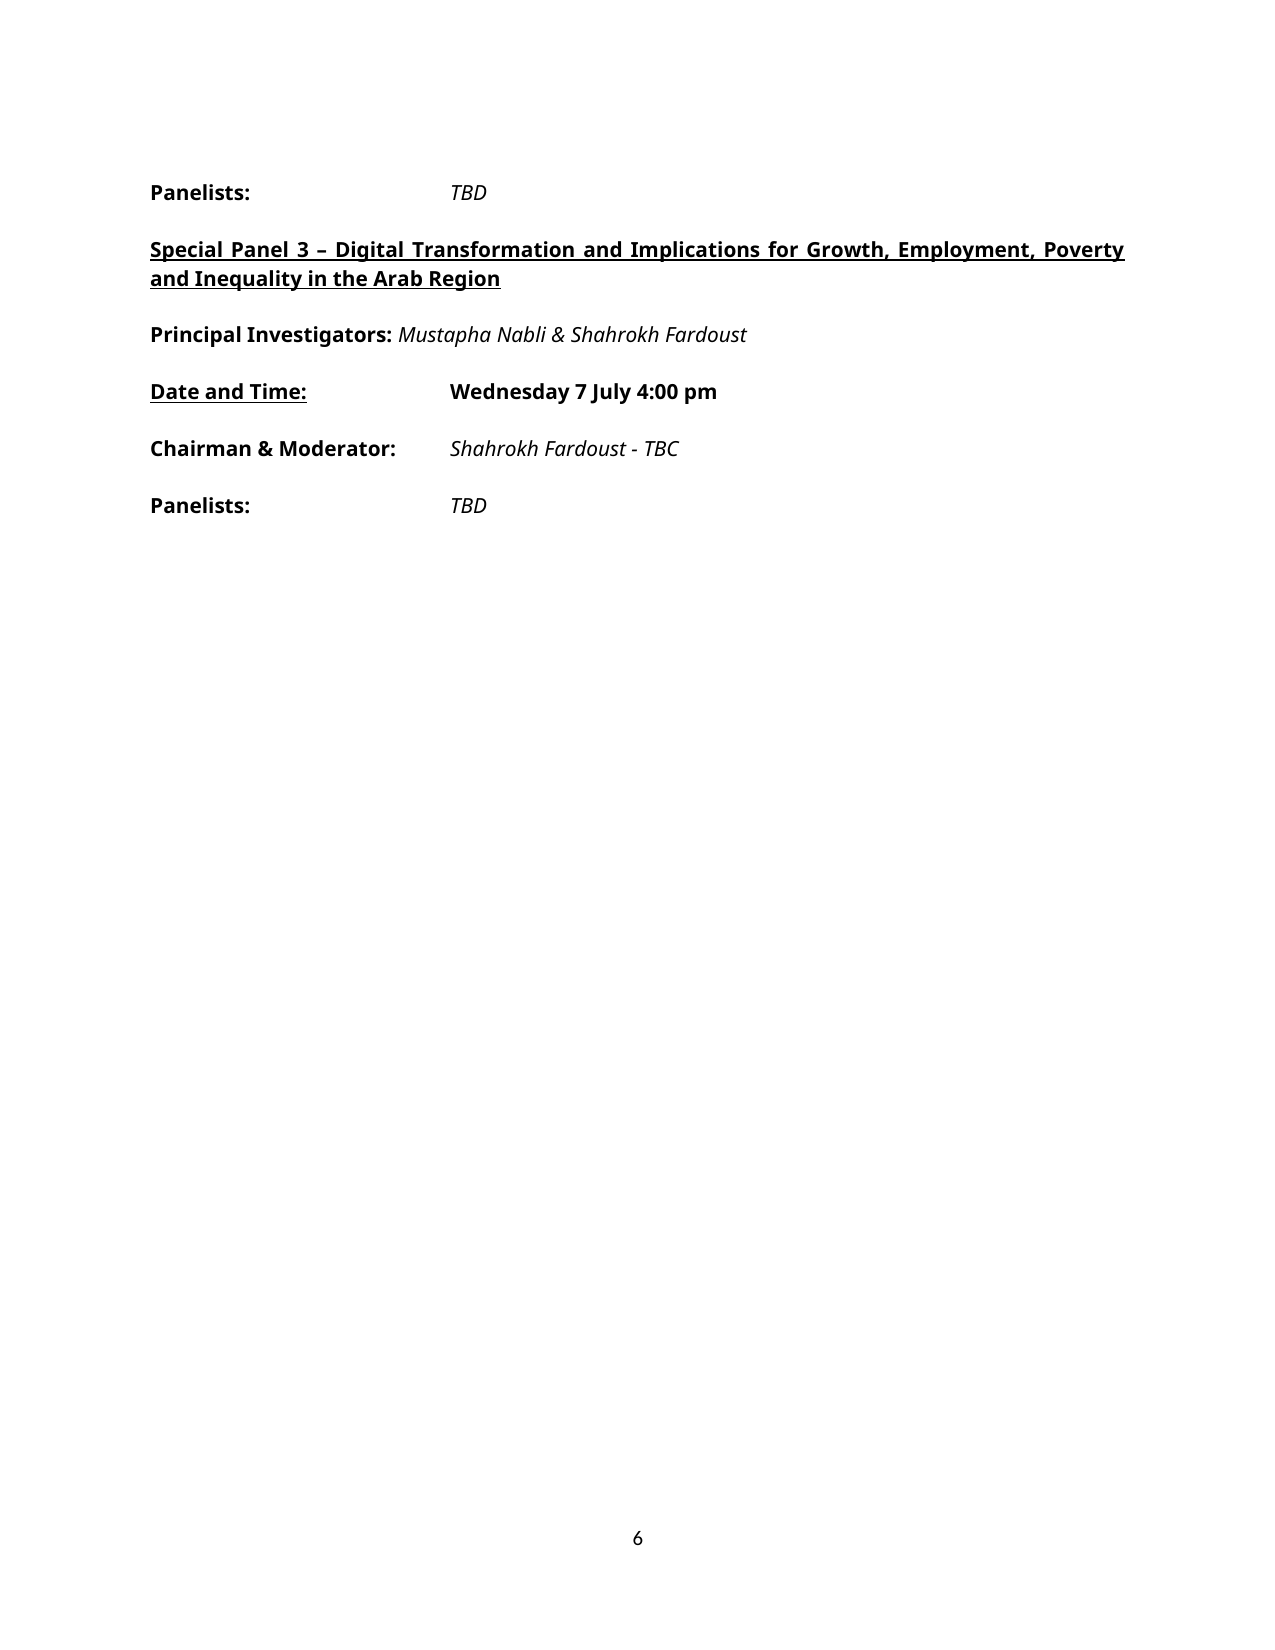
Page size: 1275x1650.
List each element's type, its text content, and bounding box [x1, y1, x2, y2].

text Panelists: TBD [150, 178, 1125, 207]
text Panelists: TBD [150, 491, 1125, 520]
text Special Panel 3 – Digital Transformation and Implications for Growth, Employment, Poverty and Inequality in the Arab Region [150, 235, 1125, 259]
text Date and Time: Wednesday 7 July 4:00 pm [150, 377, 1125, 406]
text Chairman & Moderator: Shahrokh Fardoust - TBC [150, 434, 1125, 463]
text Special Panel 3 – Digital Transformation and Implications for Growth, Employment, Poverty and Inequality in the Arab Region [150, 261, 1125, 292]
text Principal Investigators: Mustapha Nabli & Shahrokh Fardoust [150, 321, 1125, 349]
